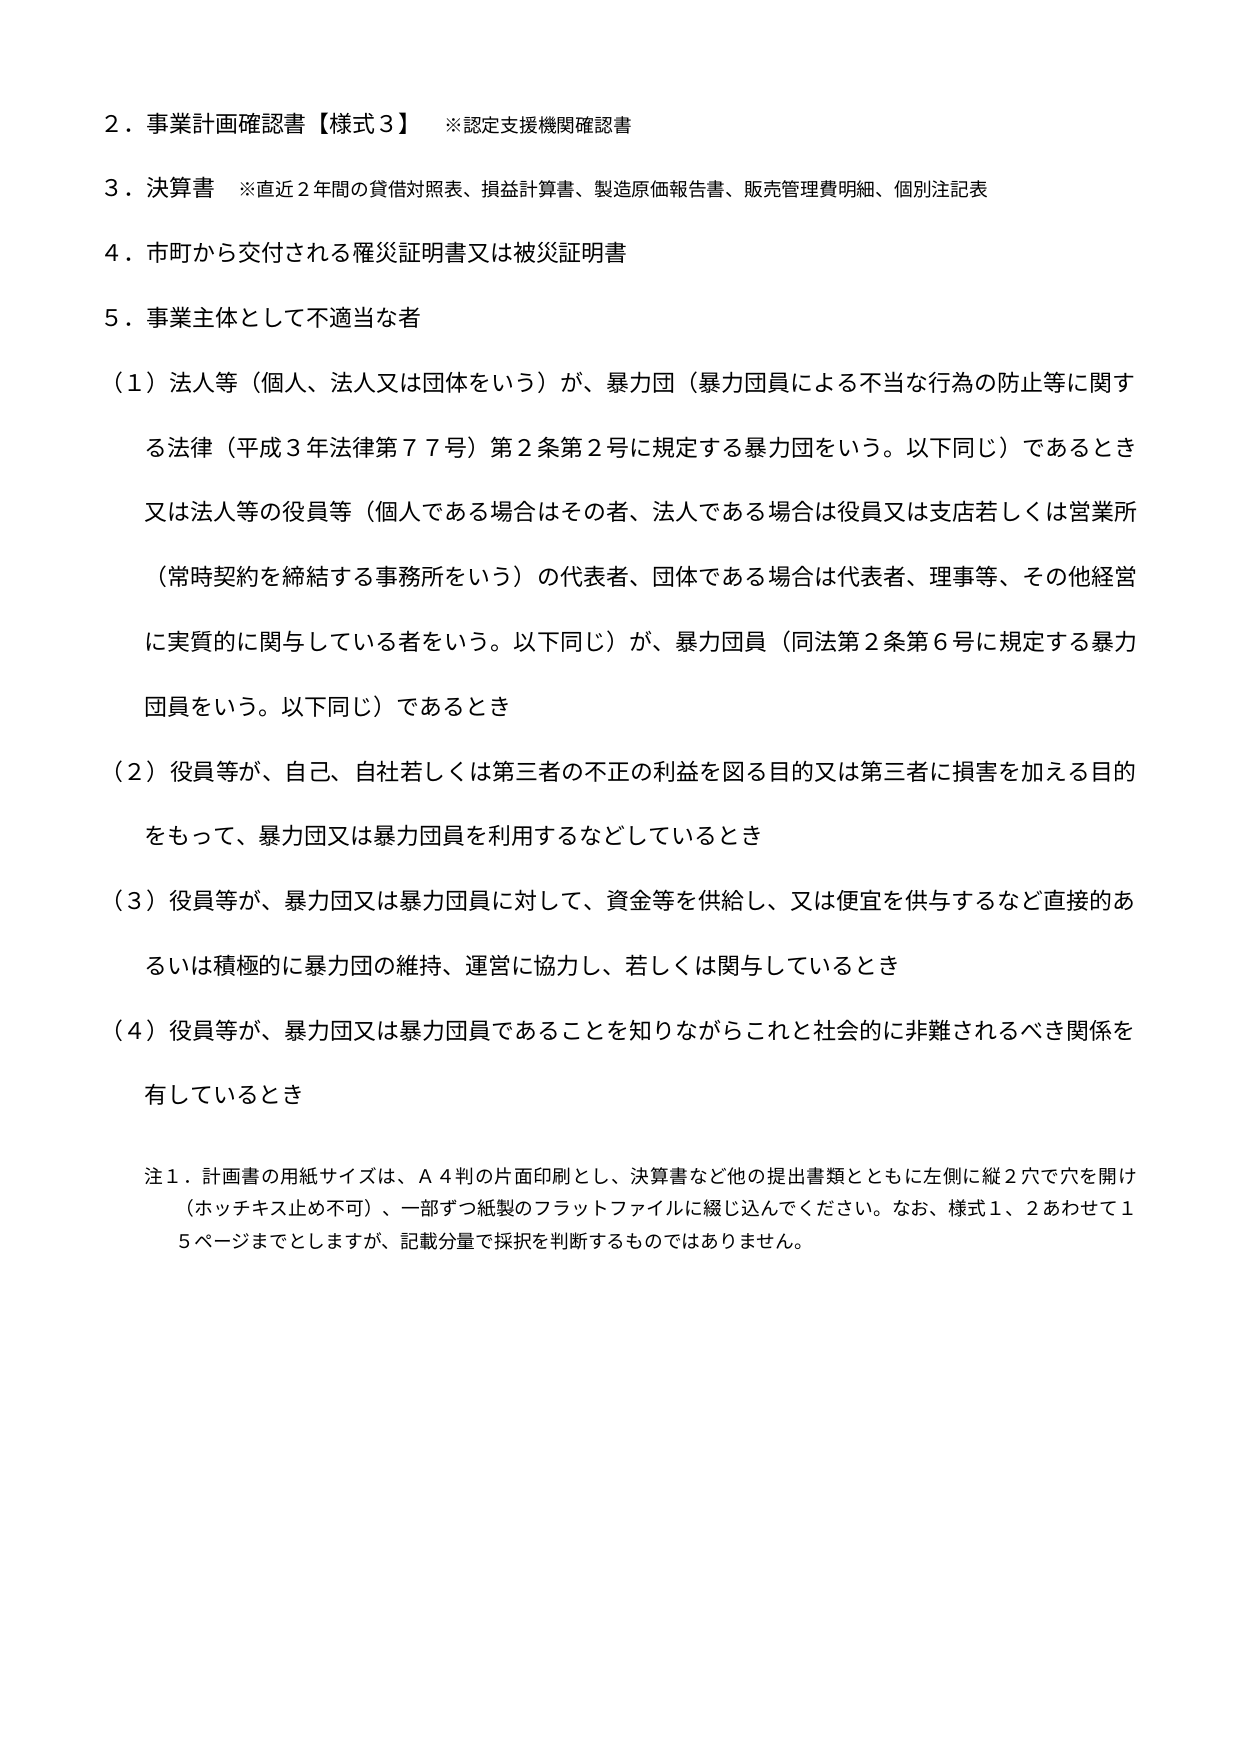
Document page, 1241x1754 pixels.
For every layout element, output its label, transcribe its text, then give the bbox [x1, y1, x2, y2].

text （１）法人等（個人、法人又は団体をいう）が、暴力団（暴力団員による不当な行為の防止等に関する法律（平成３年法律第７７号）第２条第２号に規定する暴力団をいう。以下同じ）であるとき又は法人等の役員等（個人である場合はその者、法人である場合は役員又は支店若しくは営業所（常時契約を締結する事務所をいう）の代表者、団体である場合は代表者、理事等、その他経営に実質的に関与している者をいう。以下同じ）が、暴力団員（同法第２条第６号に規定する暴力団員をいう。以下同じ）であるとき [100, 349, 1140, 738]
text ３．決算書 ※直近２年間の貸借対照表、損益計算書、製造原価報告書、販売管理費明細、個別注記表 [100, 154, 1140, 219]
text ５．事業主体として不適当な者 [100, 284, 1140, 349]
text 注１．計画書の用紙サイズは、Ａ４判の片面印刷とし、決算書など他の提出書類とともに左側に縦２穴で穴を開け（ホッチキス止め不可）、一部ずつ紙製のフラットファイルに綴じ込んでください。なお、様式１、２あわせて１５ページまでとしますが、記載分量で採択を判断するものではありません。 [100, 1159, 1140, 1256]
text （３）役員等が、暴力団又は暴力団員に対して、資金等を供給し、又は便宜を供与するなど直接的あるいは積極的に暴力団の維持、運営に協力し、若しくは関与しているとき [100, 867, 1140, 997]
text ２．事業計画確認書【様式３】 ※認定支援機関確認書 [100, 90, 1140, 154]
text ４．市町から交付される罹災証明書又は被災証明書 [100, 219, 1140, 284]
text （２）役員等が、自己、自社若しくは第三者の不正の利益を図る目的又は第三者に損害を加える目的をもって、暴力団又は暴力団員を利用するなどしているとき [100, 738, 1140, 867]
text （４）役員等が、暴力団又は暴力団員であることを知りながらこれと社会的に非難されるべき関係を有しているとき [100, 997, 1140, 1126]
